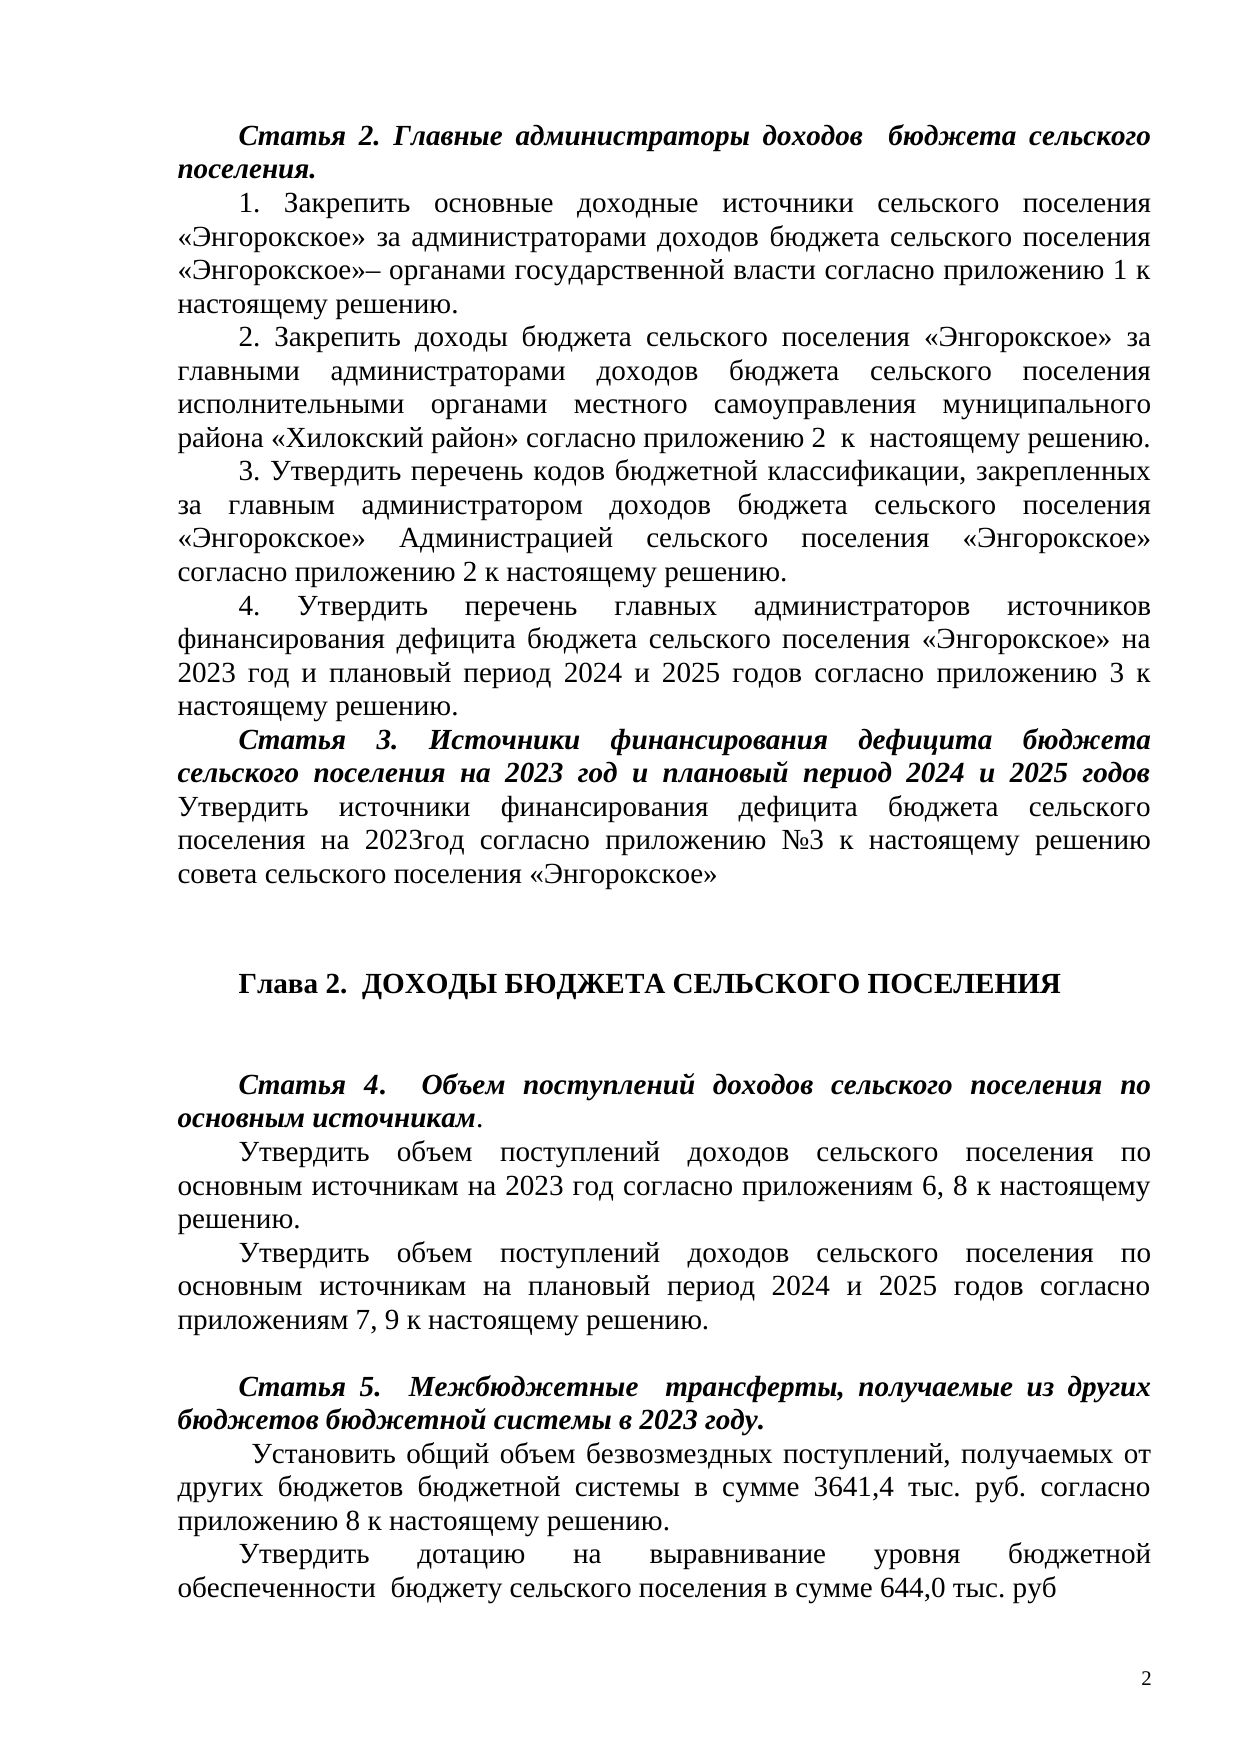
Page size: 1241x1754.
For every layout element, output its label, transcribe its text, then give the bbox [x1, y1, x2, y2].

text Утвердить объем поступлений доходов сельского поселения по основным источникам на 2023 год согласно приложениям 6, 8 к настоящему решению. [177, 1134, 1152, 1235]
text 1. Закрепить основные доходные источники сельского поселения «Энгорокское» за администраторами доходов бюджета сельского поселения «Энгорокское»– органами государственной власти согласно приложению 1 к настоящему решению. [177, 185, 1152, 319]
text Статья 5. Межбюджетные трансферты, получаемые из других бюджетов бюджетной системы в 2023 году. [177, 1369, 1152, 1436]
text Статья 2. Главные администраторы доходов бюджета сельского поселения. [177, 118, 1152, 185]
text Статья 4. Объем поступлений доходов сельского поселения по основным источникам. [177, 1067, 1152, 1134]
text Утвердить объем поступлений доходов сельского поселения по основным источникам на плановый период 2024 и 2025 годов согласно приложениям 7, 9 к настоящему решению. [177, 1235, 1152, 1335]
text 4. Утвердить перечень главных администраторов источников финансирования дефицита бюджета сельского поселения «Энгорокское» на 2023 год и плановый период 2024 и 2025 годов согласно приложению 3 к настоящему решению. [177, 588, 1152, 722]
text Глава 2. ДОХОДЫ БЮДЖЕТА СЕЛЬСКОГО ПОСЕЛЕНИЯ [177, 966, 1152, 1000]
text Установить общий объем безвозмездных поступлений, получаемых от других бюджетов бюджетной системы в сумме 3641,4 тыс. руб. согласно приложению 8 к настоящему решению. [177, 1436, 1152, 1537]
text Утвердить дотацию на выравнивание уровня бюджетной обеспеченности бюджету сельского поселения в сумме 644,0 тыс. руб [177, 1537, 1152, 1604]
text Статья 3. Источники финансирования дефицита бюджета сельского поселения на 2023 год и плановый период 2024 и 2025 годов Утвердить источники финансирования дефицита бюджета сельского поселения на 2023год согласно приложению №3 к настоящему решению совета сельского поселения «Энгорокское» [177, 722, 1152, 889]
text 3. Утвердить перечень кодов бюджетной классификации, закрепленных за главным администратором доходов бюджета сельского поселения «Энгорокское» Администрацией сельского поселения «Энгорокское» согласно приложению 2 к настоящему решению. [177, 453, 1152, 588]
text 2. Закрепить доходы бюджета сельского поселения «Энгорокское» за главными администраторами доходов бюджета сельского поселения исполнительными органами местного самоуправления муниципального района «Хилокский район» согласно приложению 2 к настоящему решению. [177, 319, 1152, 453]
